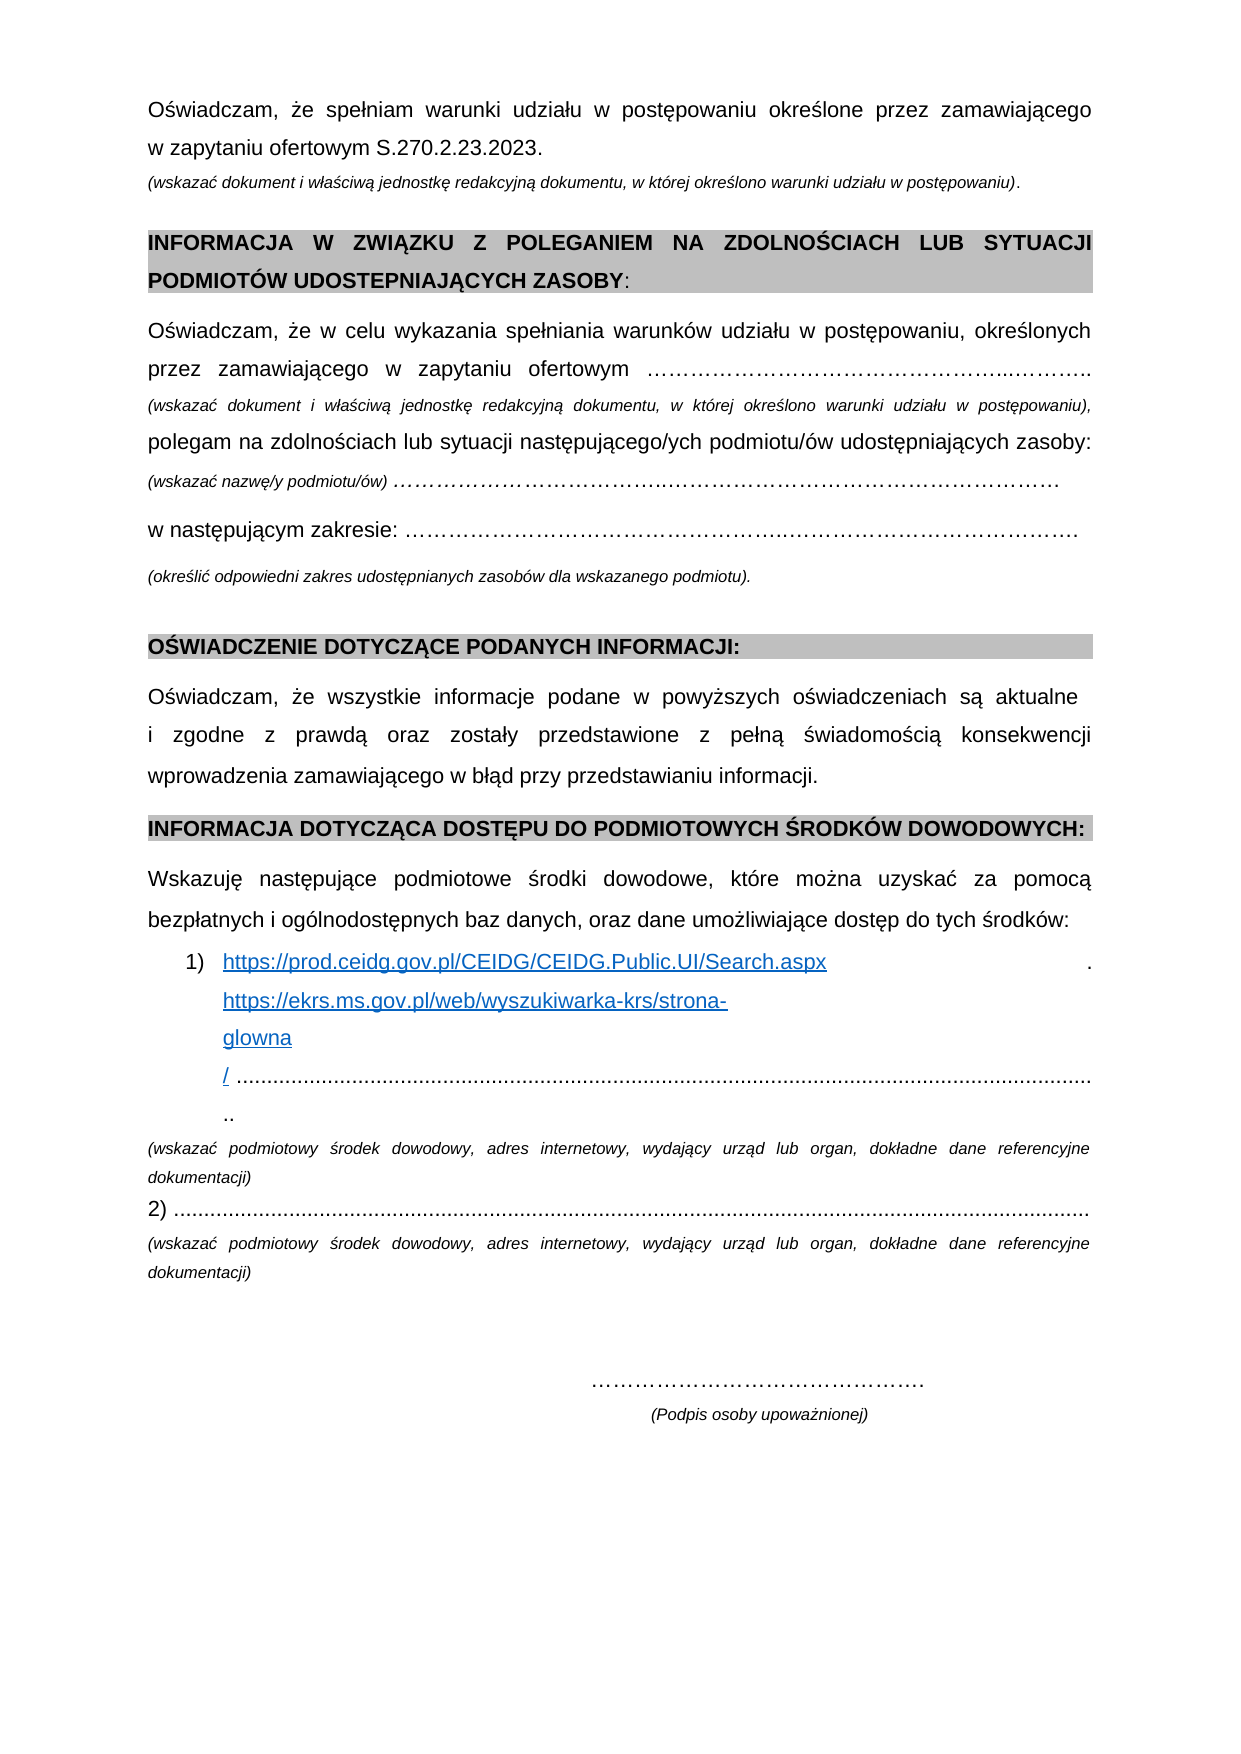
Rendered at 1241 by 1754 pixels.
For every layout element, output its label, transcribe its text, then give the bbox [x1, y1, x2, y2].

text Wskazuję następujące podmiotowe środki dowodowe, które można uzyskać za pomocą bezpłatnych i ogólnodostępnych baz danych, oraz dane umożliwiające dostęp do tych środków: [148, 866, 1093, 933]
text (wskazać dokument i właściwą jednostkę redakcyjną dokumentu, w której określono warunki udziału w postępowaniu). [148, 173, 1093, 192]
text 2) ....................................................................................................................................................... [148, 1196, 1093, 1221]
text Oświadczam, że spełniam warunki udziału w postępowaniu określone przez zamawiającego w zapytaniu ofertowym S.270.2.23.2023. [148, 97, 1093, 160]
text OŚWIADCZENIE DOTYCZĄCE PODANYCH INFORMACJI: [148, 634, 1093, 659]
text (określić odpowiedni zakres udostępnianych zasobów dla wskazanego podmiotu). [148, 567, 1093, 586]
text ………………………………………. [148, 1367, 1093, 1392]
text Oświadczam, że w celu wykazania spełniania warunków udziału w postępowaniu, określonych przez zamawiającego w zapytaniu ofertowym …………………………………………...……….. (wskazać dokument i właściwą jednostkę redakcyjną dokumentu, w której określono warunki udziału w postępowaniu), polegam na zdolnościach lub sytuacji następującego/ych podmiotu/ów udostępniających zasoby: (wskazać nazwę/y podmiotu/ów) ………………………………..……………………………………………… [148, 318, 1093, 492]
text (Podpis osoby upoważnionej) [148, 1405, 1093, 1424]
text INFORMACJA DOTYCZĄCA DOSTĘPU DO PODMIOTOWYCH ŚRODKÓW DOWODOWYCH: [148, 815, 1093, 841]
text INFORMACJA W ZWIĄZKU Z POLEGANIEM NA ZDOLNOŚCIACH LUB SYTUACJI PODMIOTÓW UDOSTEPNIAJĄCYCH ZASOBY: [148, 230, 1093, 293]
text (wskazać podmiotowy środek dowodowy, adres internetowy, wydający urząd lub organ, dokładne dane referencyjne dokumentacji) [148, 1234, 1093, 1282]
text w następującym zakresie: ……………………………………………..…………………………………. [148, 517, 1093, 542]
text Oświadczam, że wszystkie informacje podane w powyższych oświadczeniach są aktualne i zgodne z prawdą oraz zostały przedstawione z pełną świadomością konsekwencji wprowadzenia zamawiającego w błąd przy przedstawianiu informacji. [148, 684, 1093, 789]
text (wskazać podmiotowy środek dowodowy, adres internetowy, wydający urząd lub organ, dokładne dane referencyjne dokumentacji) [148, 1139, 1093, 1187]
list https://prod.ceidg.gov.pl/CEIDG/CEIDG.Public.UI/Search.aspx . https://ekrs.ms.gov.pl/web/wyszukiwarka-krs/strona-glowna/ ............................................................................................................................................... [185, 947, 1093, 1126]
